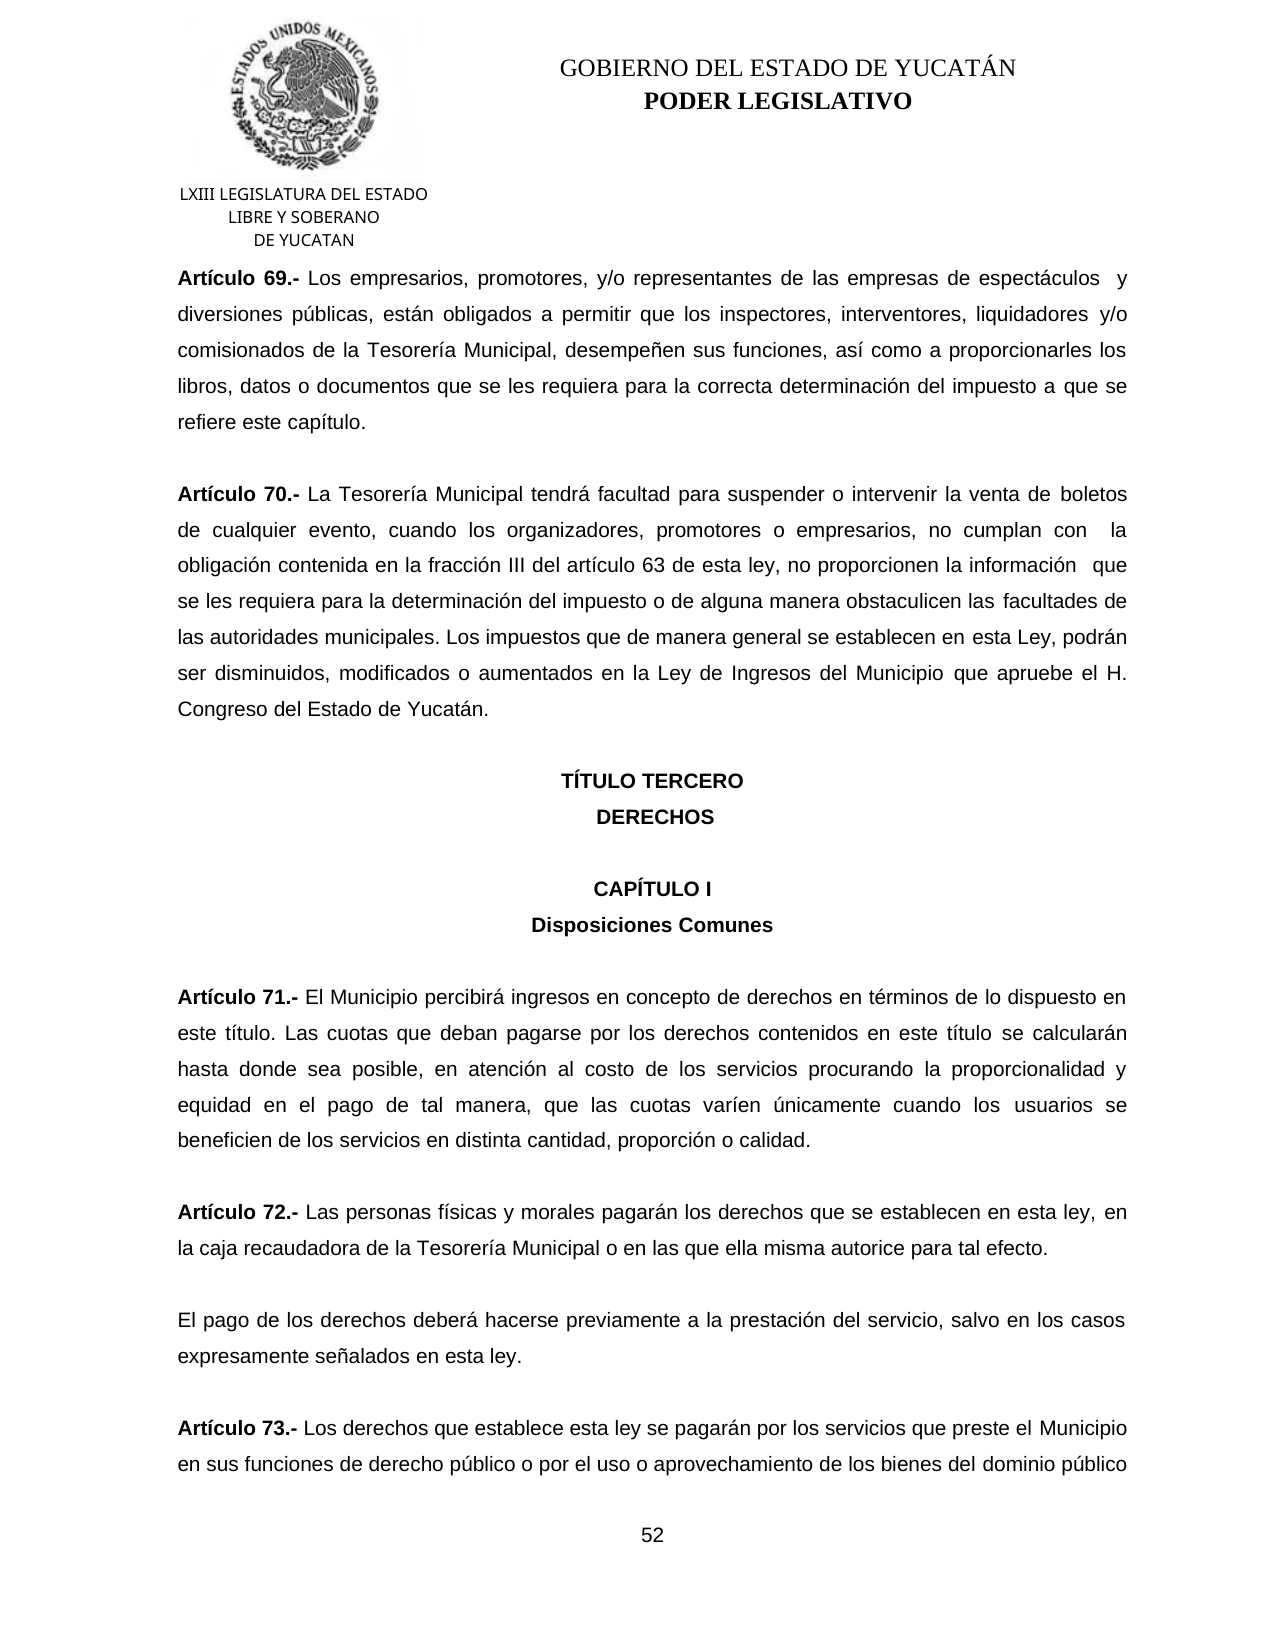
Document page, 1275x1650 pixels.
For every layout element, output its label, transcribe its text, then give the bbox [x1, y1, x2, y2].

text Disposiciones Comunes [177, 913, 1127, 937]
text Artículo 72.- Las personas físicas y morales pagarán los derechos que se establecen en esta ley, en la caja recaudadora de la Tesorería Municipal o en las que ella misma autorice para tal efecto. [177, 1200, 1127, 1260]
subtitle CAPÍTULO I [177, 877, 1127, 901]
text Artículo 71.- El Municipio percibirá ingresos en concepto de derechos en términos de lo dispuesto en este título. Las cuotas que deban pagarse por los derechos contenidos en este título se calcularán hasta donde sea posible, en atención al costo de los servicios procurando la proporcionalidad y equidad en el pago de tal manera, que las cuotas varíen únicamente cuando los usuarios se beneficien de los servicios en distinta cantidad, proporción o calidad. [177, 984, 1127, 1152]
text Artículo 70.- La Tesorería Municipal tendrá facultad para suspender o intervenir la venta de boletos de cualquier evento, cuando los organizadores, promotores o empresarios, no cumplan con la obligación contenida en la fracción III del artículo 63 de esta ley, no proporcionen la información que se les requiera para la determinación del impuesto o de alguna manera obstaculicen las facultades de las autoridades municipales. Los impuestos que de manera general se establecen en esta Ley, podrán ser disminuidos, modificados o aumentados en la Ley de Ingresos del Municipio que apruebe el H. Congreso del Estado de Yucatán. [177, 481, 1127, 721]
picture [184, 14, 429, 185]
subtitle DERECHOS [177, 805, 1127, 829]
text Artículo 69.- Los empresarios, promotores, y/o representantes de las empresas de espectáculos y diversiones públicas, están obligados a permitir que los inspectores, interventores, liquidadores y/o comisionados de la Tesorería Municipal, desempeñen sus funciones, así como a proporcionarles los libros, datos o documentos que se les requiera para la correcta determinación del impuesto a que se refiere este capítulo. [177, 266, 1127, 433]
subtitle TÍTULO TERCERO [177, 769, 1127, 793]
text El pago de los derechos deberá hacerse previamente a la prestación del servicio, salvo en los casos expresamente señalados en esta ley. [177, 1308, 1127, 1368]
